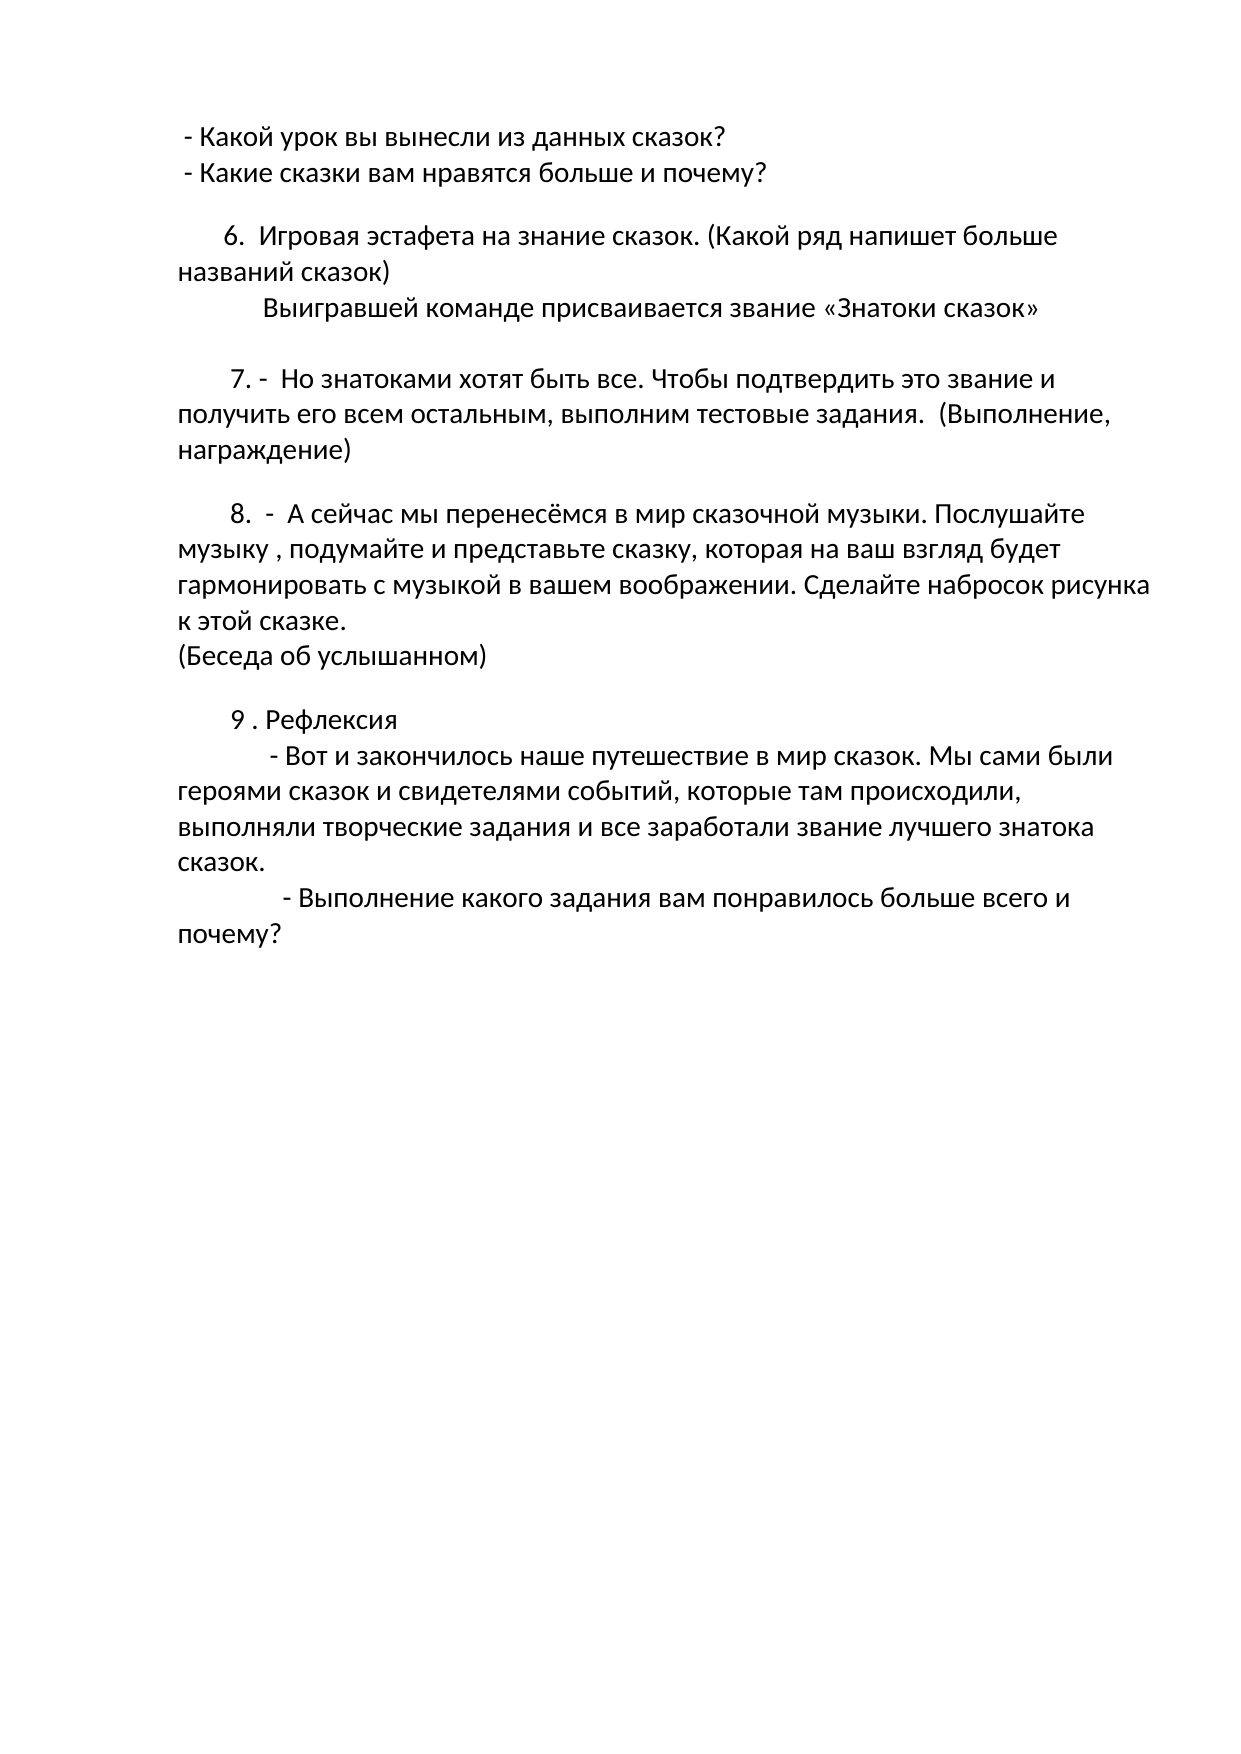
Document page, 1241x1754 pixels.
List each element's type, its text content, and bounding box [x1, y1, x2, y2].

text - Какие сказки вам нравятся больше и почему? [177, 154, 1152, 189]
text 6. Игровая эстафета на знание сказок. (Какой ряд напишет больше названий сказок) [177, 217, 1152, 289]
text 7. - Но знатоками хотят быть все. Чтобы подтвердить это звание и получить его всем остальным, выполним тестовые задания. (Выполнение, награждение) [177, 360, 1152, 467]
text (Беседа об услышанном) [177, 637, 1152, 673]
text - Выполнение какого задания вам понравилось больше всего и почему? [177, 879, 1152, 950]
text 8. - А сейчас мы перенесёмся в мир сказочной музыки. Послушайте музыку , подумайте и представьте сказку, которая на ваш взгляд будет гармонировать с музыкой в вашем воображении. Сделайте набросок рисунка к этой сказке. [177, 495, 1152, 637]
text Выигравшей команде присваивается звание «Знатоки сказок» [177, 289, 1152, 324]
text - Какой урок вы вынесли из данных сказок? [177, 118, 1152, 154]
text - Вот и закончилось наше путешествие в мир сказок. Мы сами были героями сказок и свидетелями событий, которые там происходили, выполняли творческие задания и все заработали звание лучшего знатока сказок. [177, 737, 1152, 879]
text 9 . Рефлексия [177, 701, 1152, 737]
